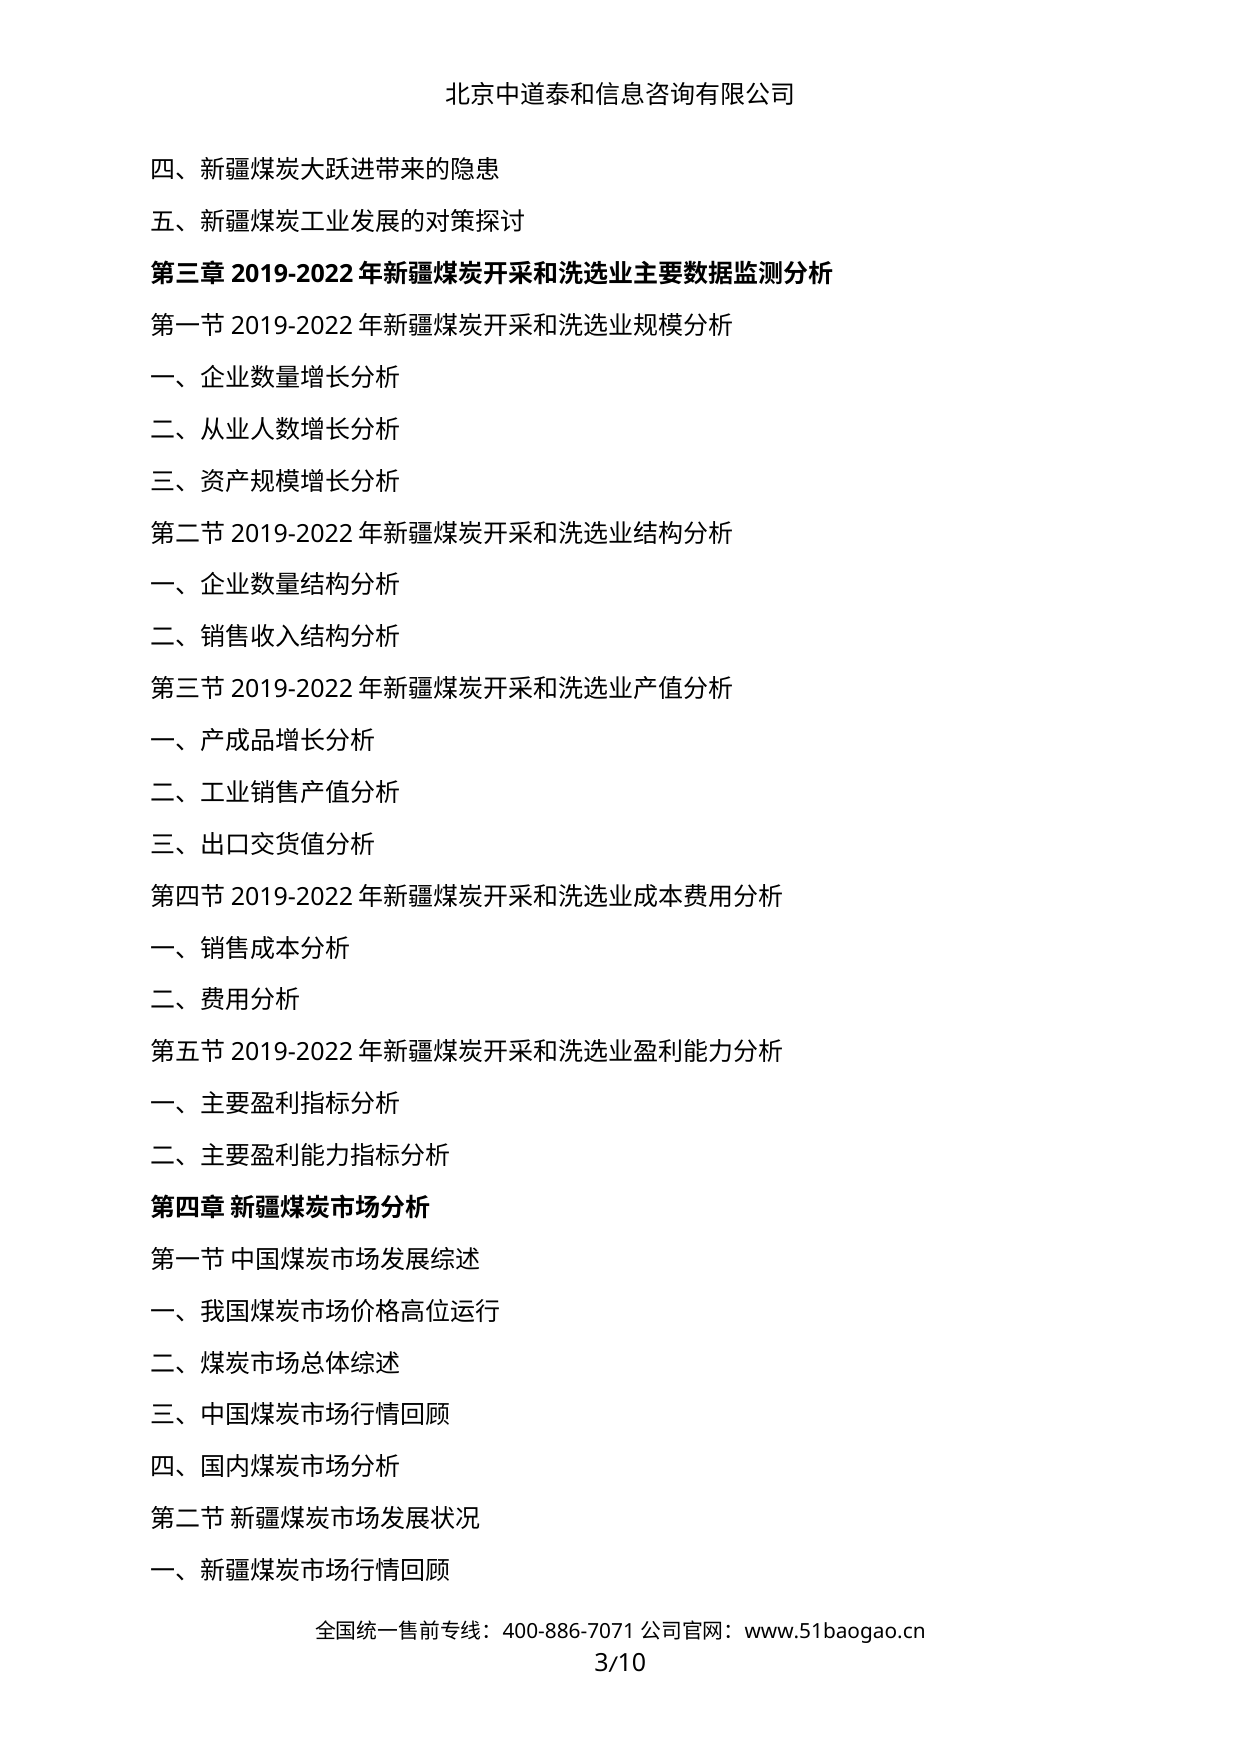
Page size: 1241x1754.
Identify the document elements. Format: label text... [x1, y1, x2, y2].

text 五、新疆煤炭工业发展的对策探讨 [150, 202, 1090, 238]
text 二、费用分析 [150, 980, 1090, 1016]
text 一、企业数量结构分析 [150, 565, 1090, 601]
text 二、工业销售产值分析 [150, 772, 1090, 809]
text 第三章 2019-2022年新疆煤炭开采和洗选业主要数据监测分析 [150, 254, 1090, 290]
text 第五节 2019-2022年新疆煤炭开采和洗选业盈利能力分析 [150, 1032, 1090, 1068]
text 第一节 2019-2022年新疆煤炭开采和洗选业规模分析 [150, 306, 1090, 342]
text 第二节 2019-2022年新疆煤炭开采和洗选业结构分析 [150, 513, 1090, 549]
text 二、销售收入结构分析 [150, 617, 1090, 653]
text 第三节 2019-2022年新疆煤炭开采和洗选业产值分析 [150, 669, 1090, 705]
text 第二节 新疆煤炭市场发展状况 [150, 1499, 1090, 1535]
text 一、我国煤炭市场价格高位运行 [150, 1291, 1090, 1327]
text 三、中国煤炭市场行情回顾 [150, 1395, 1090, 1431]
text 三、出口交货值分析 [150, 824, 1090, 861]
text 一、主要盈利指标分析 [150, 1084, 1090, 1120]
text 四、新疆煤炭大跃进带来的隐患 [150, 150, 1090, 186]
text 第一节 中国煤炭市场发展综述 [150, 1239, 1090, 1276]
text 一、企业数量增长分析 [150, 357, 1090, 394]
text 三、资产规模增长分析 [150, 461, 1090, 497]
text 第四节 2019-2022年新疆煤炭开采和洗选业成本费用分析 [150, 876, 1090, 912]
text 二、主要盈利能力指标分析 [150, 1136, 1090, 1172]
text 四、国内煤炭市场分析 [150, 1447, 1090, 1483]
text 第四章 新疆煤炭市场分析 [150, 1187, 1090, 1224]
text 二、从业人数增长分析 [150, 409, 1090, 446]
text 一、销售成本分析 [150, 928, 1090, 964]
text 一、新疆煤炭市场行情回顾 [150, 1551, 1090, 1587]
text 二、煤炭市场总体综述 [150, 1343, 1090, 1379]
text 一、产成品增长分析 [150, 721, 1090, 757]
